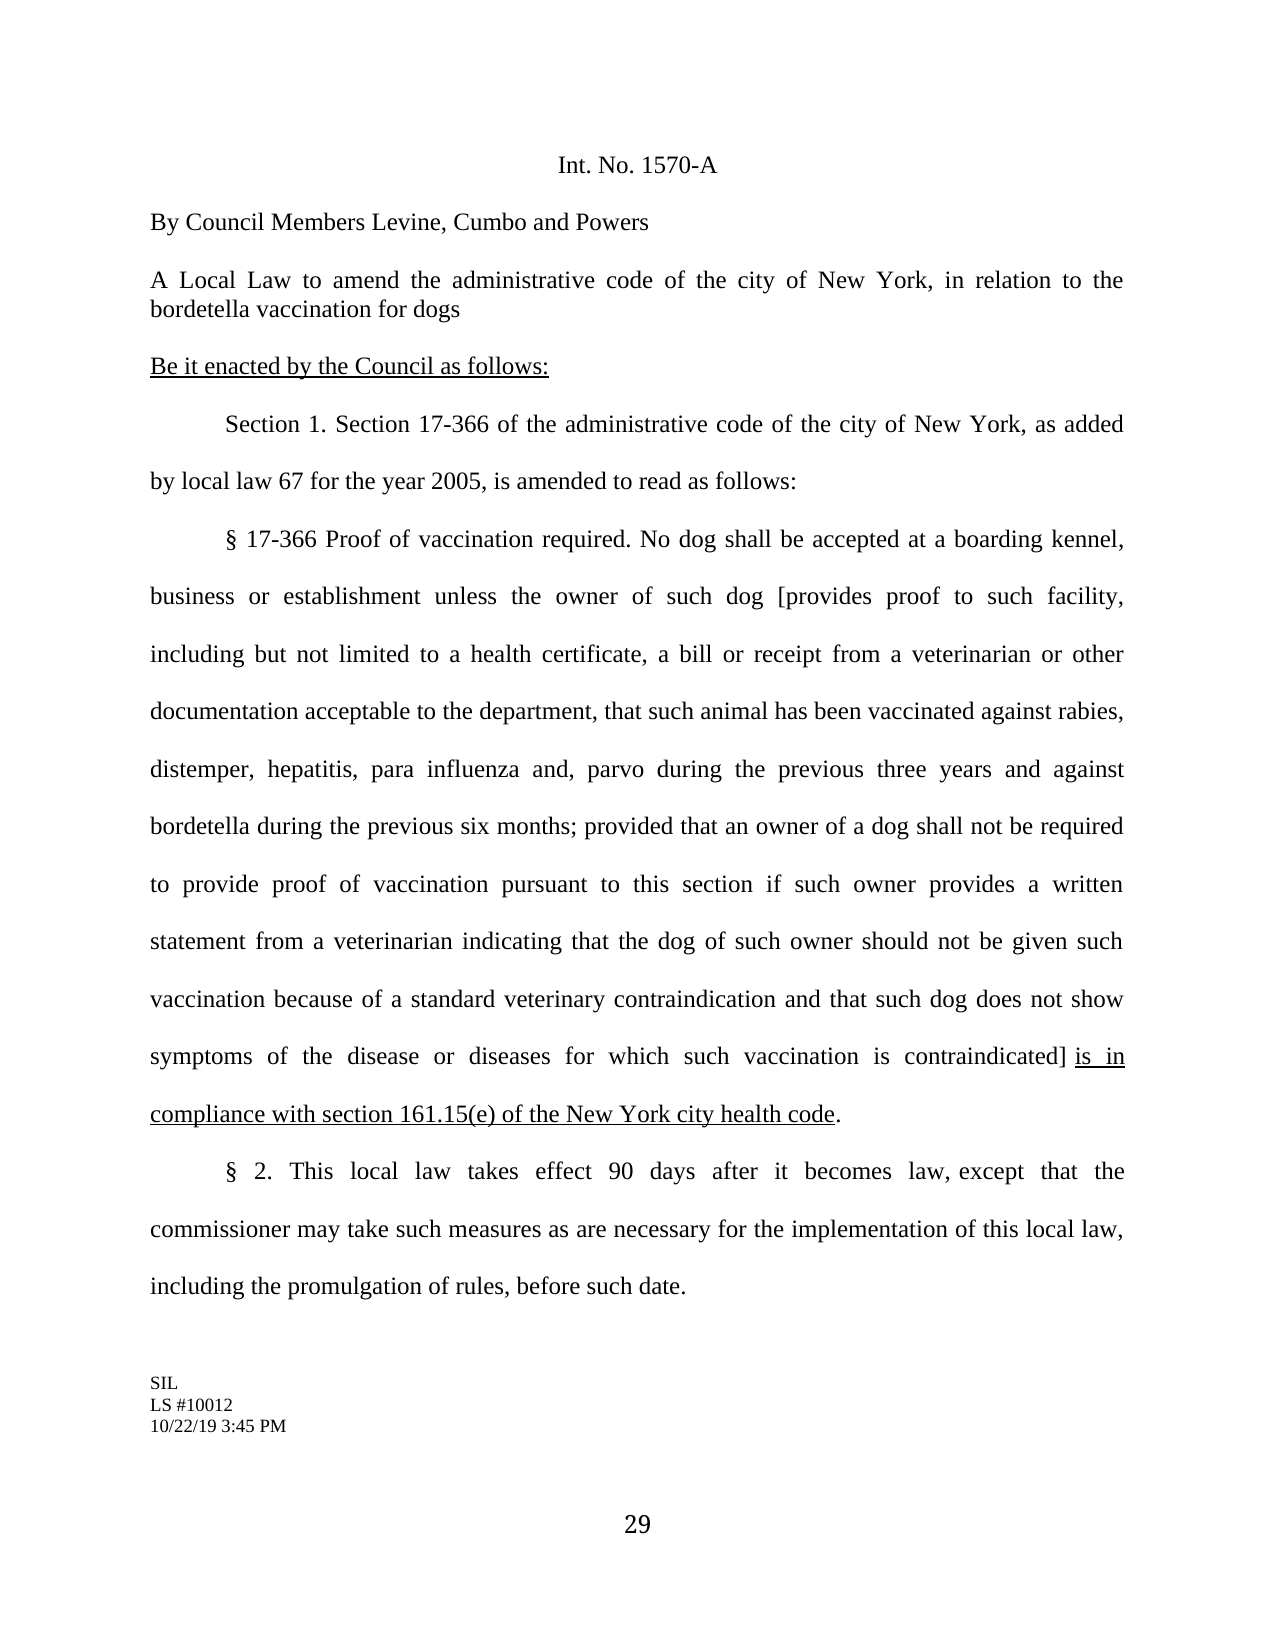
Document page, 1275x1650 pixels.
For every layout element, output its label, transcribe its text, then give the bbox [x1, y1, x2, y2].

text A Local Law to amend the administrative code of the city of New York, in relation to the bordetella vaccination for dogs [150, 265, 1125, 322]
text SIL [150, 1372, 1125, 1393]
text LS #10012 [150, 1393, 1125, 1415]
text Be it enacted by the Council as follows: [150, 351, 1125, 380]
text By Council Members Levine, Cumbo and Powers [150, 207, 1125, 236]
text § 2. This local law takes effect 90 days after it becomes law, except that the commissioner may take such measures as are necessary for the implementation of this local law, including the promulgation of rules, before such date. [150, 1156, 1125, 1300]
text 10/22/19 3:45 PM [150, 1415, 1125, 1437]
text § 17-366 Proof of vaccination required. No dog shall be accepted at a boarding kennel, business or establishment unless the owner of such dog [provides proof to such facility, including but not limited to a health certificate, a bill or receipt from a veterinarian or other documentation acceptable to the department, that such animal has been vaccinated against rabies, distemper, hepatitis, para influenza and, parvo during the previous three years and against bordetella during the previous six months; provided that an owner of a dog shall not be required to provide proof of vaccination pursuant to this section if such owner provides a written statement from a veterinarian indicating that the dog of such owner should not be given such vaccination because of a standard veterinary contraindication and that such dog does not show symptoms of the disease or diseases for which such vaccination is contraindicated] is in compliance with section 161.15(e) of the New York city health code. [150, 524, 1125, 1127]
text Int. No. 1570-A [150, 150, 1125, 179]
text Section 1. Section 17-366 of the administrative code of the city of New York, as added by local law 67 for the year 2005, is amended to read as follows: [150, 409, 1125, 495]
